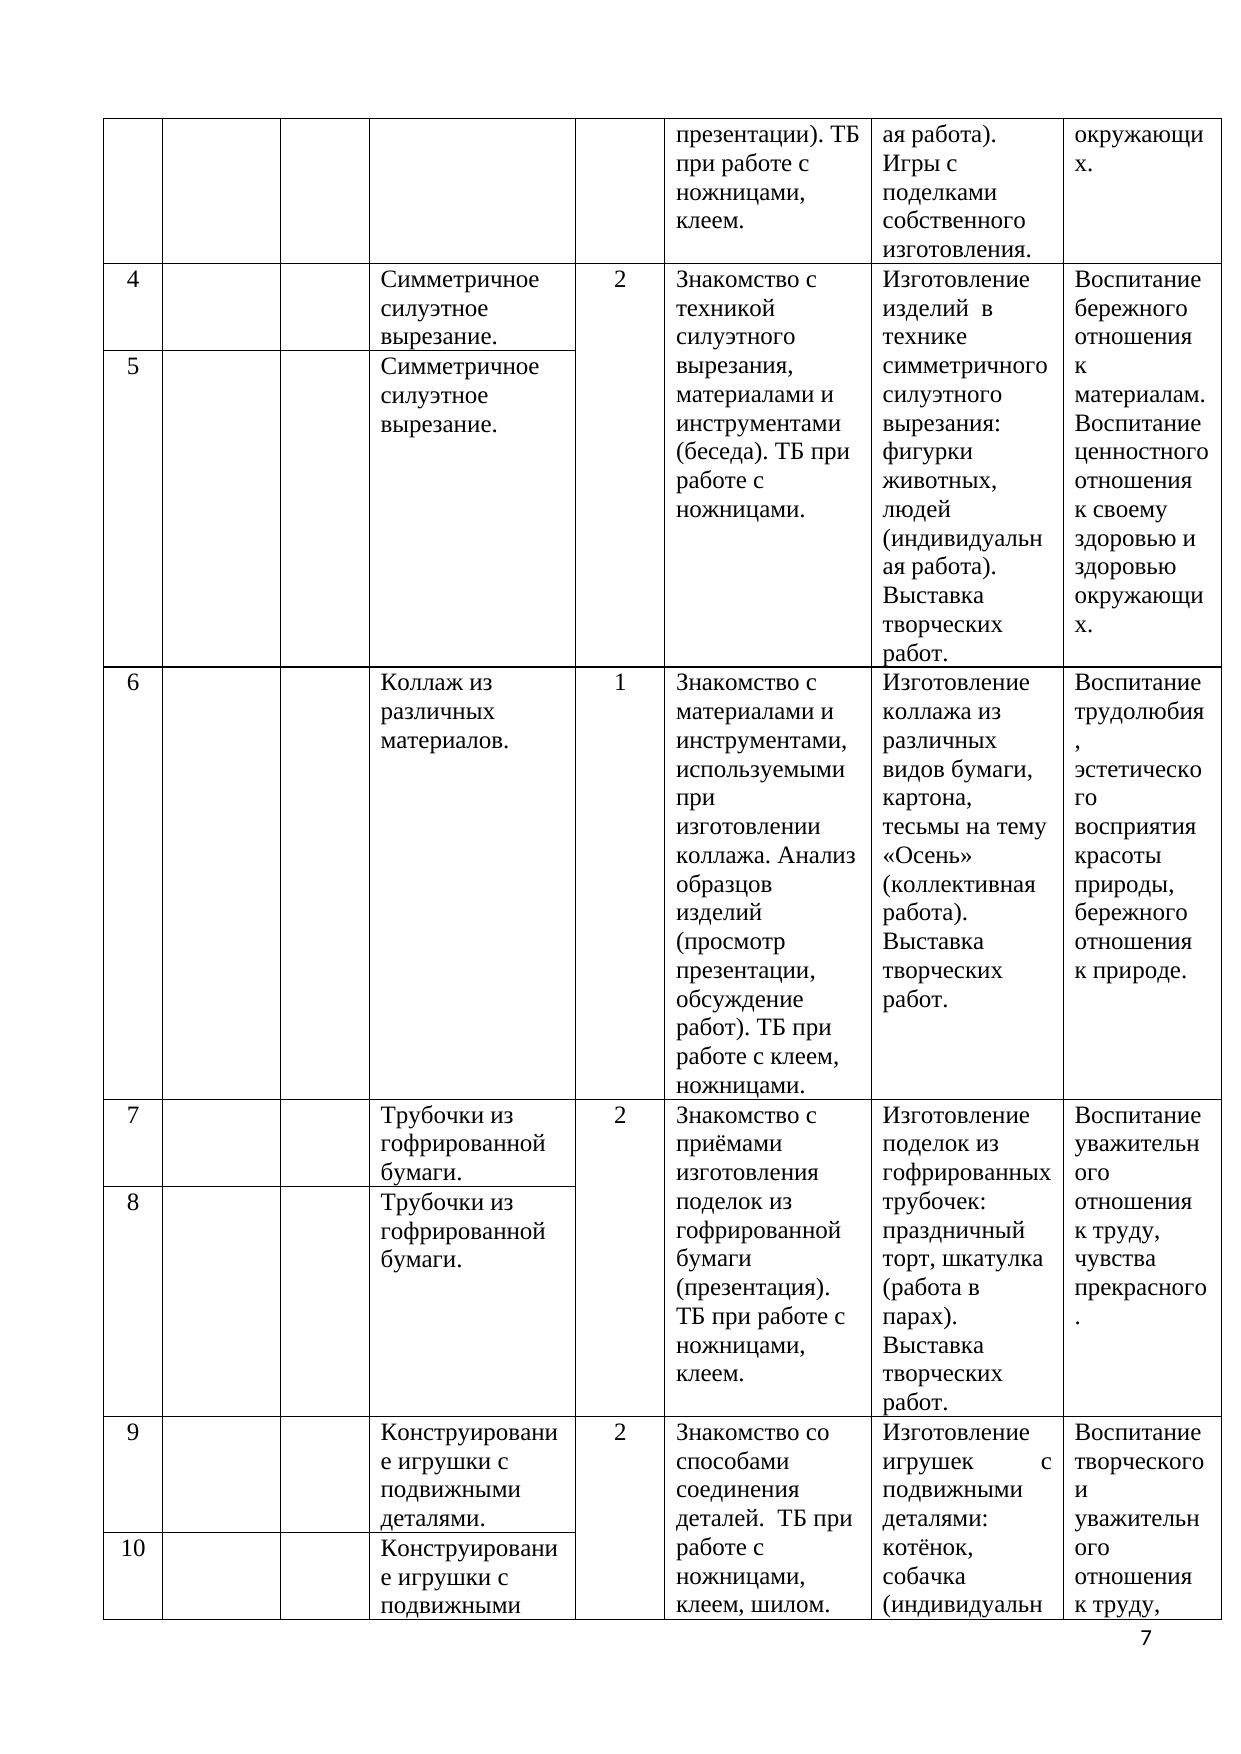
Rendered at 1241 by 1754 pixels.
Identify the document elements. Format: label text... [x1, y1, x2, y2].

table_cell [370, 1417, 575, 1532]
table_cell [370, 1533, 575, 1619]
table_cell Знакомство с приёмами изготовления поделок из гофрированной бумаги (презентация). ТБ при работе с ножницами, клеем. [665, 1100, 871, 1416]
table_cell Воспитание уважительного отношения к труду, чувства прекрасного. [1064, 1100, 1221, 1416]
table_cell Трубочки из гофрированной бумаги. [370, 1187, 575, 1416]
table_cell 2 [576, 1100, 664, 1416]
table_cell 3 [104, 119, 162, 263]
table_cell 6 [104, 668, 162, 1099]
table_cell Изготовление игрушек с подвижными деталями: котёнок, собачка (индивидуальная работа). Выставка творческих работ. [872, 1417, 1063, 1619]
table_cell [163, 1533, 280, 1619]
table_cell [163, 668, 280, 1099]
table_cell [163, 1417, 280, 1532]
table_cell Воспитание трудолюбия, эстетического восприятия красоты природы, бережного отношения к природе. [1064, 668, 1221, 1099]
table_cell [281, 1533, 369, 1619]
table_cell [281, 264, 369, 350]
table_cell Трубочки из гофрированной бумаги. [370, 1100, 575, 1186]
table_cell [370, 119, 575, 263]
table_cell [281, 351, 369, 666]
table_cell [281, 1417, 369, 1532]
table_cell 2 [576, 264, 664, 666]
table_cell Коллаж из различных материалов. [370, 668, 575, 1099]
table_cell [1064, 1417, 1221, 1619]
table_cell [281, 1187, 369, 1416]
table_cell 9 [104, 1417, 162, 1532]
table_cell Знакомство с материалами и инструментами, используемыми при изготовлении коллажа. Анализ образцов изделий (просмотр презентации, обсуждение работ). ТБ при работе с клеем, ножницами. [665, 668, 871, 1099]
table_cell [281, 119, 369, 263]
table_cell 4 [104, 264, 162, 350]
table_cell 2 [576, 1417, 664, 1619]
table_cell 10 [104, 1533, 162, 1619]
table_cell Изготовление коллажа из различных видов бумаги, картона, тесьмы на тему «Осень» (коллективная работа). Выставка творческих работ. [872, 668, 1063, 1099]
table_cell Знакомство со способами соединения деталей. ТБ при работе с ножницами, клеем, шилом. [665, 1417, 871, 1619]
table_cell Воспитание бережного отношения к материалам. Воспитание ценностного отношения к своему здоровью и здоровью окружающих. [1064, 264, 1221, 666]
table_cell [163, 351, 280, 666]
table_cell [163, 119, 280, 263]
table_cell Изготовление поделок из гофрированных трубочек: праздничный торт, шкатулка (работа в парах). Выставка творческих работ. [872, 1100, 1063, 1416]
table_cell Симметричное силуэтное вырезание. [370, 264, 575, 350]
table_cell [163, 1100, 280, 1186]
table_cell Симметричное силуэтное вырезание. [370, 351, 575, 666]
table_cell 8 [104, 1187, 162, 1416]
table_cell [281, 668, 369, 1099]
table_cell 5 [104, 351, 162, 666]
table_cell [281, 1100, 369, 1186]
table_cell [163, 264, 280, 350]
table_cell 7 [104, 1100, 162, 1186]
table_cell Знакомство с техникой силуэтного вырезания, материалами и инструментами (беседа). ТБ при работе с ножницами. [665, 264, 871, 666]
table_cell [163, 1187, 280, 1416]
table_cell 1 [576, 668, 664, 1099]
table_cell Изготовление изделий в технике симметричного силуэтного вырезания: фигурки животных, людей (индивидуальная работа). Выставка творческих работ. [872, 264, 1063, 666]
